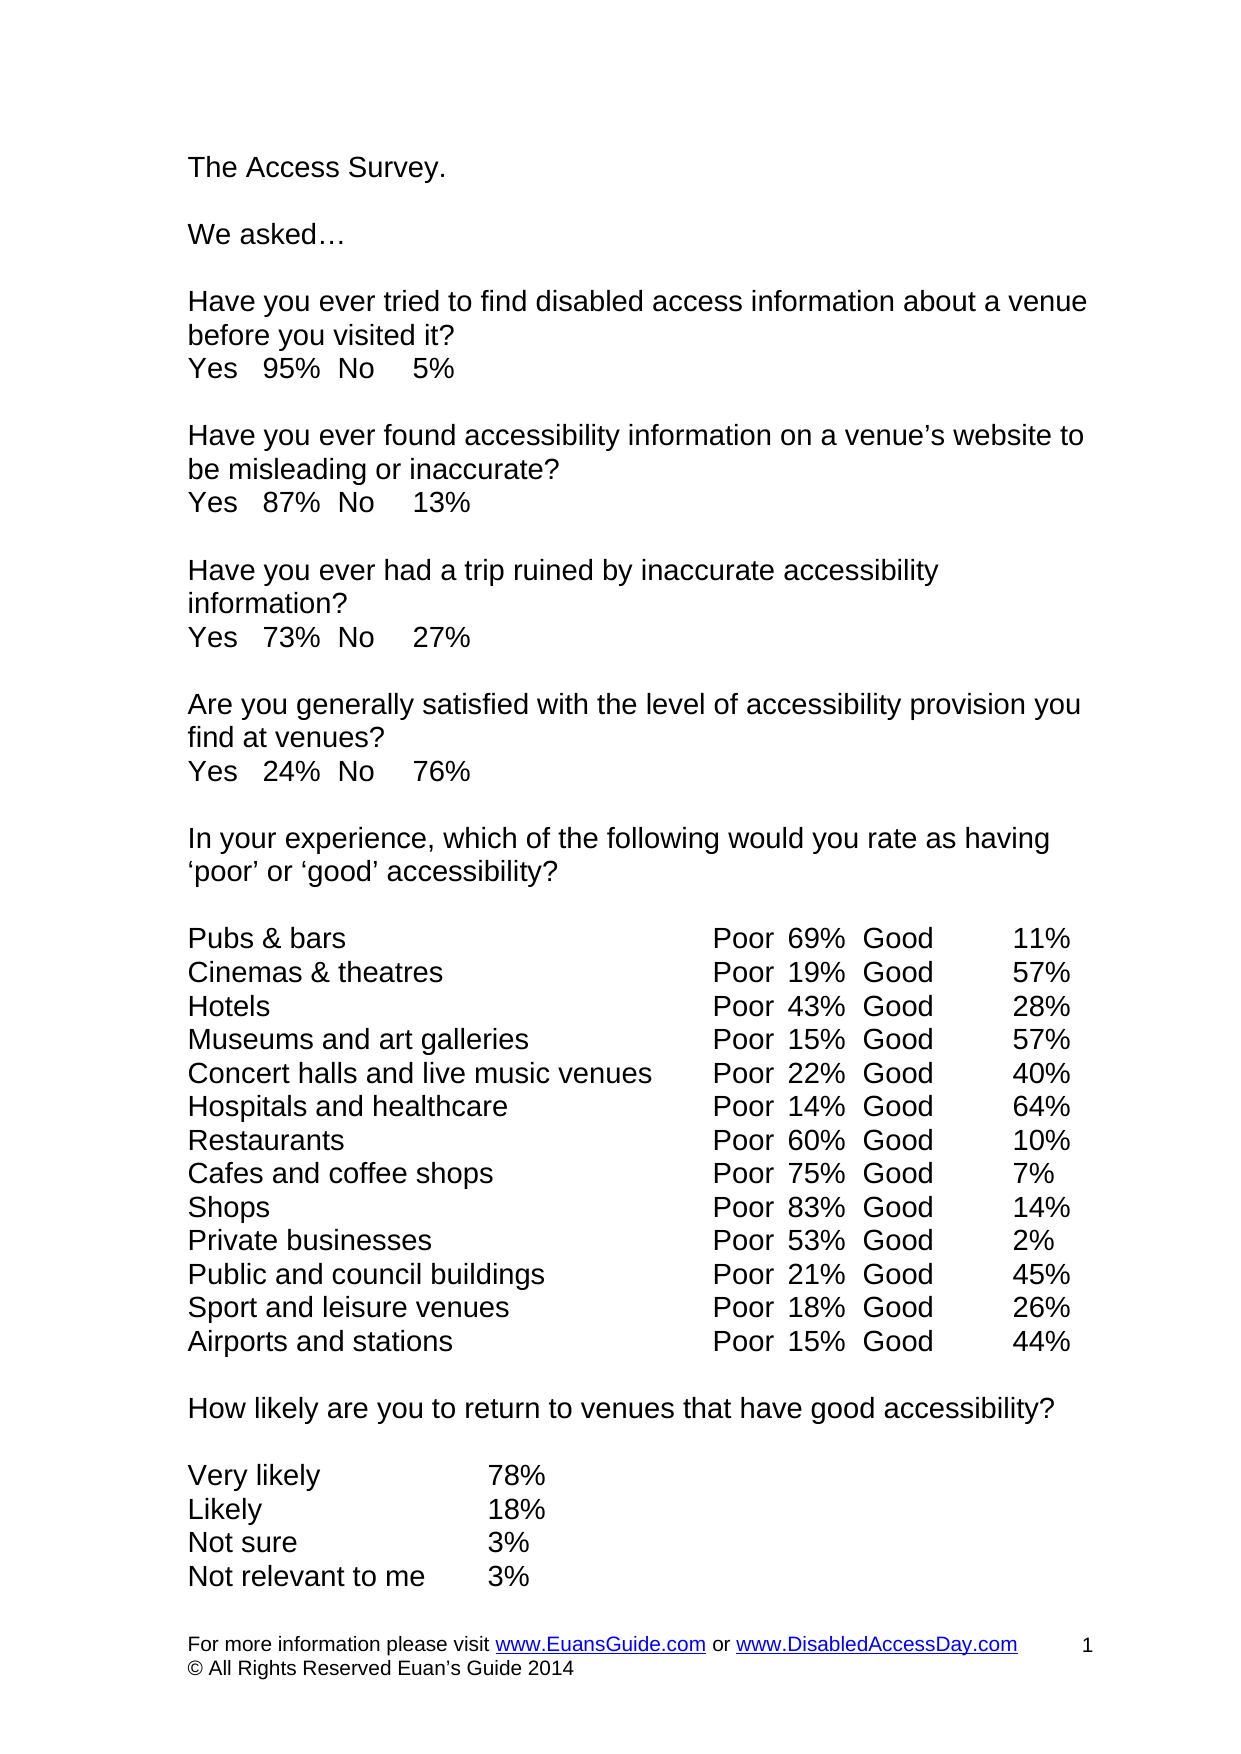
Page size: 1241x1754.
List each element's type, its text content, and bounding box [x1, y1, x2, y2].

text In your experience, which of the following would you rate as having ‘poor’ or ‘good’ accessibility? [187, 821, 1093, 888]
text Airports and stations Poor 15% Good 44% [187, 1324, 1144, 1357]
text Shops Poor 83% Good 14% [187, 1190, 1093, 1223]
text Not relevant to me 3% [187, 1559, 1093, 1592]
text Pubs & bars Poor 69% Good 11% [187, 921, 1129, 955]
text Likely 18% [187, 1492, 1093, 1525]
text Yes 95% No 5% [187, 351, 1093, 385]
text Sport and leisure venues Poor 18% Good 26% [187, 1290, 1093, 1324]
text Cinemas & theatres Poor 19% Good 57% [187, 955, 1093, 988]
text Concert halls and live music venues Poor 22% Good 40% [187, 1056, 1093, 1089]
text We asked… [187, 217, 1093, 251]
text Not sure 3% [187, 1525, 1093, 1559]
text Yes 73% No 27% [187, 619, 1093, 653]
text The Access Survey. [187, 150, 1093, 183]
text Have you ever had a trip ruined by inaccurate accessibility information? [187, 552, 1093, 619]
text Yes 24% No 76% [187, 754, 1093, 787]
text Hospitals and healthcare Poor 14% Good 64% [187, 1089, 1093, 1123]
text Public and council buildings Poor 21% Good 45% [187, 1257, 1093, 1290]
text How likely are you to return to venues that have good accessibility? [187, 1391, 1093, 1424]
text Yes 87% No 13% [187, 485, 1093, 519]
text Restaurants Poor 60% Good 10% [187, 1123, 1093, 1156]
text Have you ever found accessibility information on a venue’s website to be misleading or inaccurate? [187, 418, 1093, 485]
text Very likely 78% [187, 1458, 1093, 1492]
text Cafes and coffee shops Poor 75% Good 7% [187, 1156, 1093, 1190]
text Private businesses Poor 53% Good 2% [187, 1223, 1093, 1257]
text Hotels Poor 43% Good 28% [187, 988, 1093, 1022]
text Have you ever tried to find disabled access information about a venue before you visited it? [187, 284, 1093, 351]
text Are you generally satisfied with the level of accessibility provision you find at venues? [187, 687, 1093, 754]
text Museums and art galleries Poor 15% Good 57% [187, 1022, 1093, 1056]
